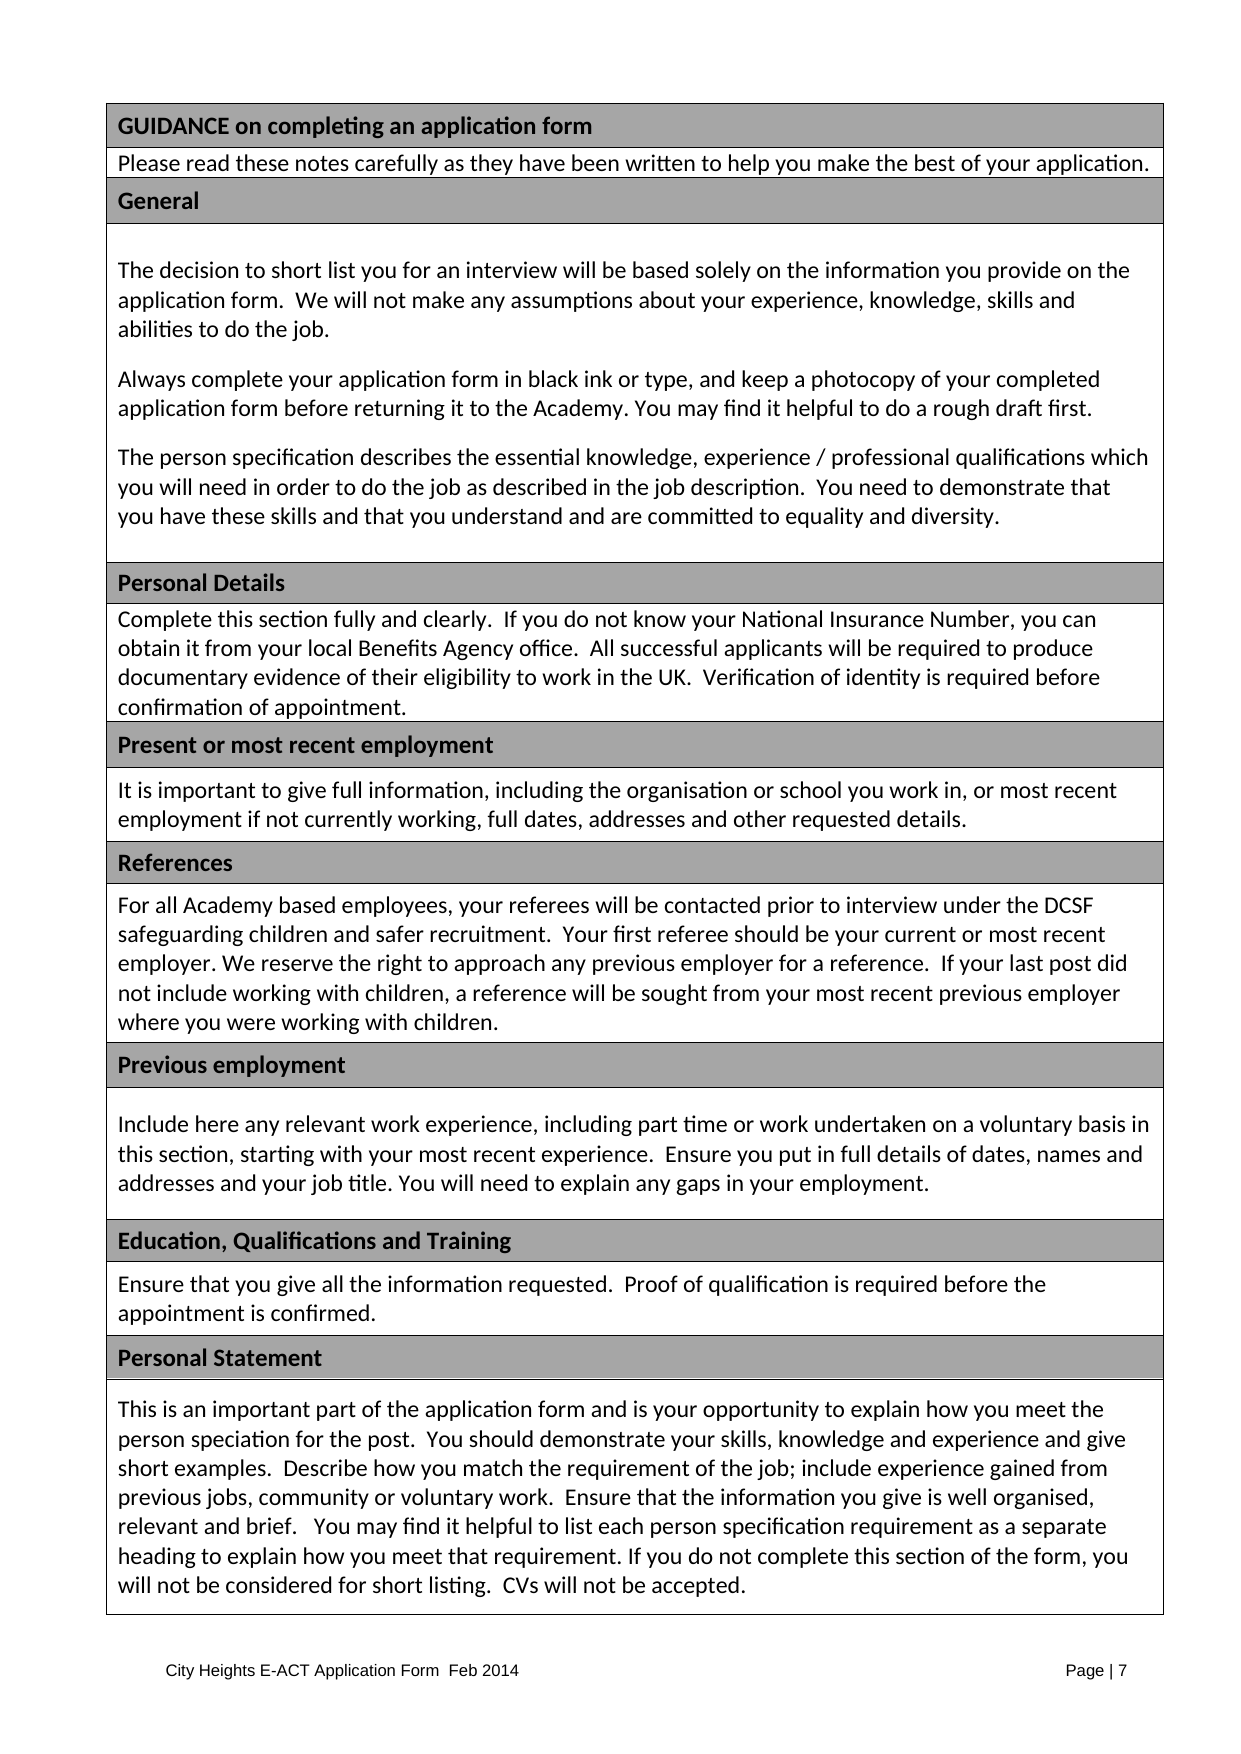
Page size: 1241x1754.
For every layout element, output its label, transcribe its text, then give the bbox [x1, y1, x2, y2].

table_cell Previous employment [107, 1043, 1163, 1087]
table_cell It is important to give full information, including the organisation or school you work in, or most recent employment if not currently working, full dates, addresses and other requested details. [107, 768, 1163, 841]
table_cell Please read these notes carefully as they have been written to help you make the best of your application. [107, 148, 1163, 177]
table_cell Personal Statement [107, 1336, 1163, 1378]
table_cell For all Academy based employees, your referees will be contacted prior to interview under the DCSF safeguarding children and safer recruitment. Your first referee should be your current or most recent employer. We reserve the right to approach any previous employer for a reference. If your last post did not include working with children, a reference will be sought from your most recent previous employer where you were working with children. [107, 884, 1163, 1042]
table_cell Include here any relevant work experience, including part time or work undertaken on a voluntary basis in this section, starting with your most recent experience. Ensure you put in full details of dates, names and addresses and your job title. You will need to explain any gaps in your employment. [107, 1088, 1163, 1219]
table_cell General [107, 178, 1163, 223]
table_cell Present or most recent employment [107, 722, 1163, 767]
table_cell Complete this section fully and clearly. If you do not know your National Insurance Number, you can obtain it from your local Benefits Agency office. All successful applicants will be required to produce documentary evidence of their eligibility to work in the UK. Verification of identity is required before confirmation of appointment. [107, 604, 1163, 721]
table_cell This is an important part of the application form and is your opportunity to explain how you meet the person speciation for the post. You should demonstrate your skills, knowledge and experience and give short examples. Describe how you match the requirement of the job; include experience gained from previous jobs, community or voluntary work. Ensure that the information you give is well organised, relevant and brief. You may find it helpful to list each person specification requirement as a separate heading to explain how you meet that requirement. If you do not complete this section of the form, you will not be considered for short listing. CVs will not be accepted. [107, 1380, 1163, 1614]
table_header GUIDANCE on completing an application form [107, 104, 1163, 147]
table_cell Ensure that you give all the information requested. Proof of qualification is required before the appointment is confirmed. [107, 1262, 1163, 1335]
table_cell Personal Details [107, 563, 1163, 603]
table_cell The decision to short list you for an interview will be based solely on the information you provide on the application form. We will not make any assumptions about your experience, knowledge, skills and abilities to do the job. Always complete your application form in black ink or type, and keep a photocopy of your completed application form before returning it to the Academy. You may find it helpful to do a rough draft first. The person specification describes the essential knowledge, experience / professional qualifications which you will need in order to do the job as described in the job description. You need to demonstrate that you have these skills and that you understand and are committed to equality and diversity. [107, 224, 1163, 562]
table_cell References [107, 842, 1163, 883]
table_cell Education, Qualifications and Training [107, 1220, 1163, 1261]
